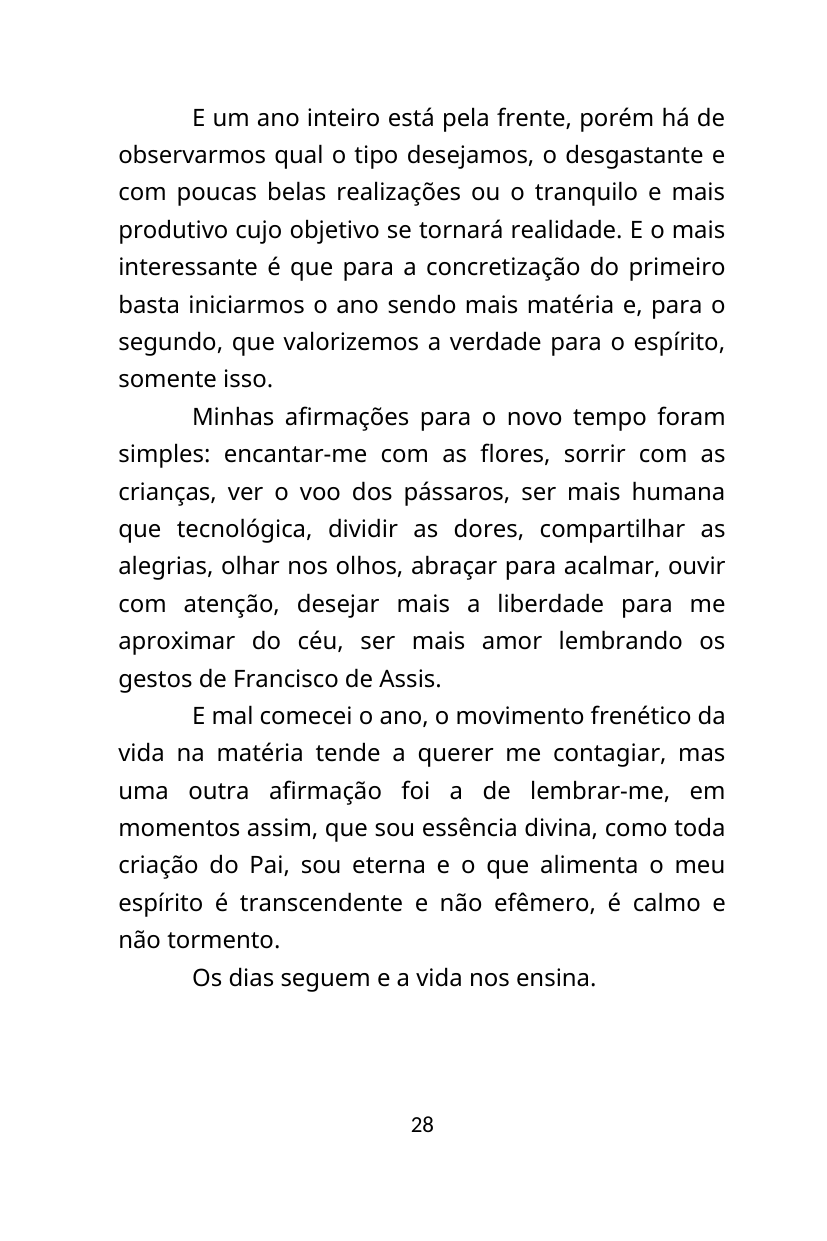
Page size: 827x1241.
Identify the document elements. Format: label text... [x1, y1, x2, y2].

text E mal comecei o ano, o movimento frenético da vida na matéria tende a querer me contagiar, mas uma outra afirmação foi a de lembrar-me, em momentos assim, que sou essência divina, como toda criação do Pai, sou eterna e o que alimenta o meu espírito é transcendente e não efêmero, é calmo e não tormento. [118, 699, 726, 956]
text Os dias seguem e a vida nos ensina. [118, 961, 726, 993]
text E um ano inteiro está pela frente, porém há de observarmos qual o tipo desejamos, o desgastante e com poucas belas realizações ou o tranquilo e mais produtivo cujo objetivo se tornará realidade. E o mais interessante é que para a concretização do primeiro basta iniciarmos o ano sendo mais matéria e, para o segundo, que valorizemos a verdade para o espírito, somente isso. [118, 100, 726, 395]
text Minhas afirmações para o novo tempo foram simples: encantar-me com as flores, sorrir com as crianças, ver o voo dos pássaros, ser mais humana que tecnológica, dividir as dores, compartilhar as alegrias, olhar nos olhos, abraçar para acalmar, ouvir com atenção, desejar mais a liberdade para me aproximar do céu, ser mais amor lembrando os gestos de Francisco de Assis. [118, 399, 726, 694]
